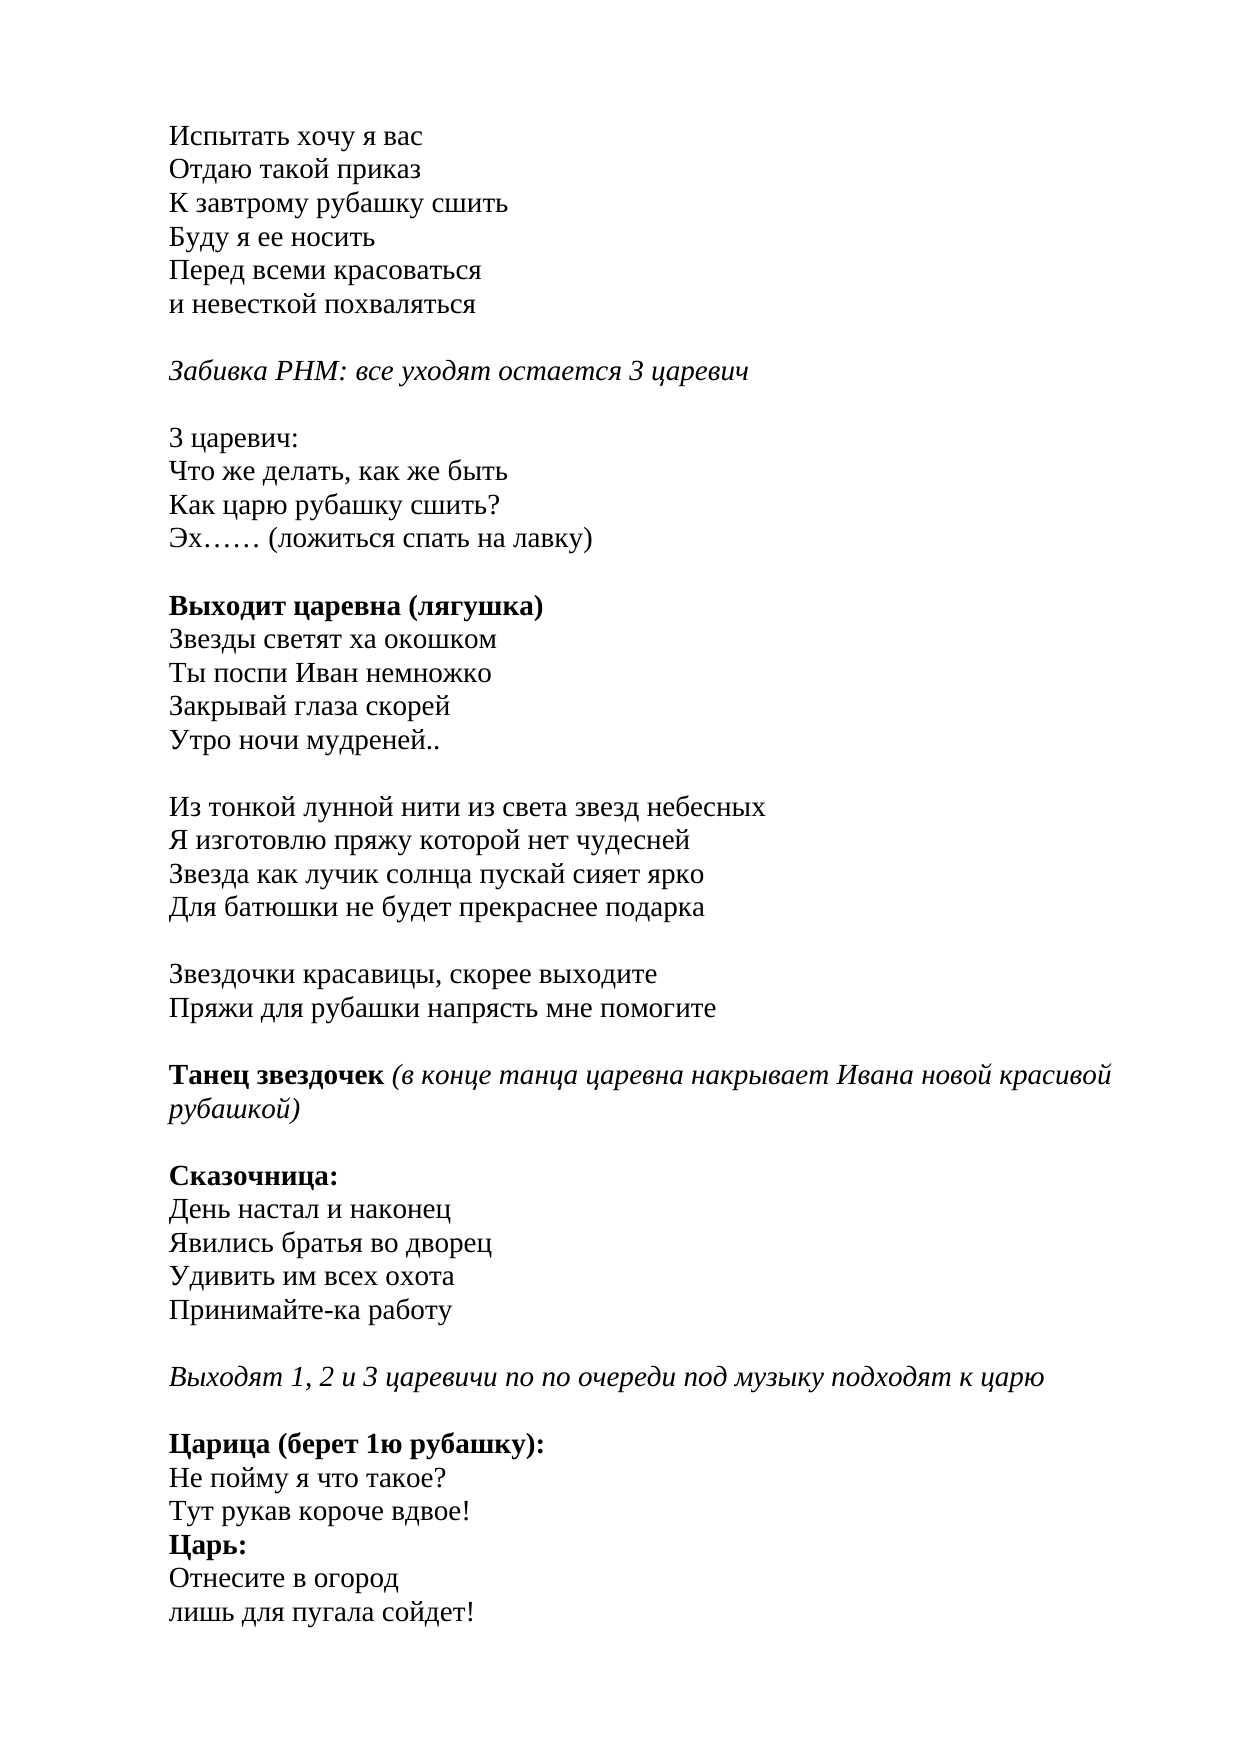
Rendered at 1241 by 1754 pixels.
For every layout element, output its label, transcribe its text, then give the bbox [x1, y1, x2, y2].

text Сказочница: [169, 1158, 1152, 1191]
text 3 царевич: [169, 420, 1152, 453]
text Отдаю такой приказ [169, 152, 1152, 185]
text Что же делать, как же быть [169, 453, 1152, 487]
text и невесткой похваляться [169, 286, 1152, 319]
text Я изготовлю пряжу которой нет чудесней [169, 822, 1152, 856]
text Звезды светят ха окошком [169, 621, 1152, 655]
text Царица (берет 1ю рубашку): [169, 1426, 1152, 1460]
text Забивка РНМ: все уходят остается 3 царевич [169, 353, 1152, 386]
text Царь: [169, 1527, 1152, 1560]
text Звезда как лучик солнца пускай сияет ярко [169, 856, 1152, 889]
text лишь для пугала сойдет! [169, 1594, 1152, 1627]
text Утро ночи мудреней.. [169, 722, 1152, 755]
text Для батюшки не будет прекраснее подарка [169, 889, 1152, 923]
text Танец звездочек (в конце танца царевна накрывает Ивана новой красивой рубашкой) [169, 1057, 1152, 1124]
text Тут рукав короче вдвое! [169, 1493, 1152, 1527]
text Не пойму я что такое? [169, 1460, 1152, 1493]
text Из тонкой лунной нити из света звезд небесных [169, 789, 1152, 822]
text Буду я ее носить [169, 219, 1152, 252]
text Удивить им всех охота [169, 1258, 1152, 1292]
text Пряжи для рубашки напрясть мне помогите [169, 990, 1152, 1024]
text К завтрому рубашку сшить [169, 185, 1152, 219]
text Испытать хочу я вас [169, 118, 1152, 152]
text День настал и наконец [169, 1191, 1152, 1225]
text Как царю рубашку сшить? [169, 487, 1152, 521]
text Звездочки красавицы, скорее выходите [169, 957, 1152, 990]
text Эх…… (ложиться спать на лавку) [169, 521, 1152, 554]
text Закрывай глаза скорей [169, 688, 1152, 722]
text Принимайте-ка работу [169, 1292, 1152, 1326]
text Перед всеми красоваться [169, 252, 1152, 286]
text Явились братья во дворец [169, 1225, 1152, 1258]
text Отнесите в огород [169, 1560, 1152, 1594]
text Ты поспи Иван немножко [169, 655, 1152, 688]
text Выходит царевна (лягушка) [169, 588, 1152, 621]
text Выходят 1, 2 и 3 царевичи по по очереди под музыку подходят к царю [169, 1359, 1152, 1393]
